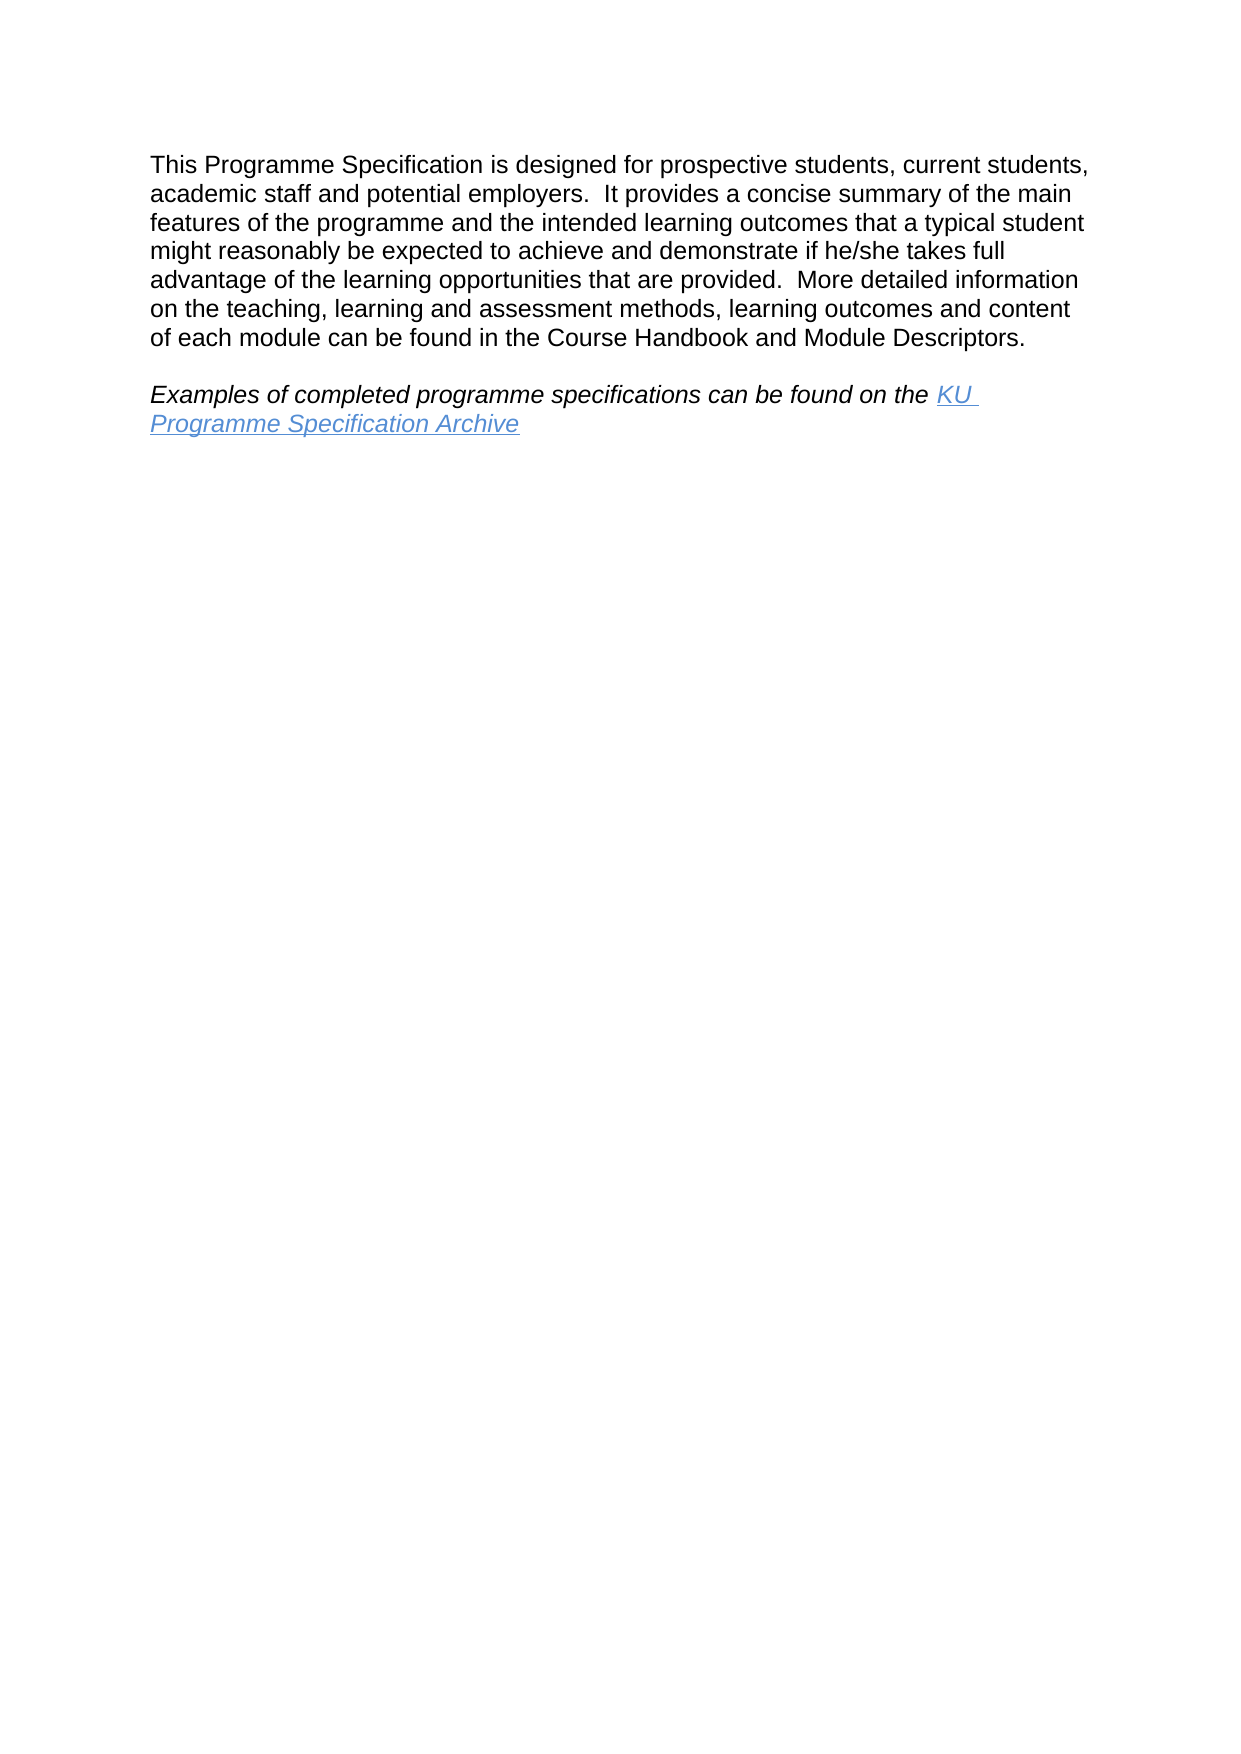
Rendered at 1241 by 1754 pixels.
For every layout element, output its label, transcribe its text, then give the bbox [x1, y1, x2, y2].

text Examples of completed programme specifications can be found on the KU Programme Specification Archive [150, 380, 1090, 437]
text This Programme Specification is designed for prospective students, current students, academic staff and potential employers. It provides a concise summary of the main features of the programme and the intended learning outcomes that a typical student might reasonably be expected to achieve and demonstrate if he/she takes full advantage of the learning opportunities that are provided. More detailed information on the teaching, learning and assessment methods, learning outcomes and content of each module can be found in the Course Handbook and Module Descriptors. [150, 150, 1090, 351]
